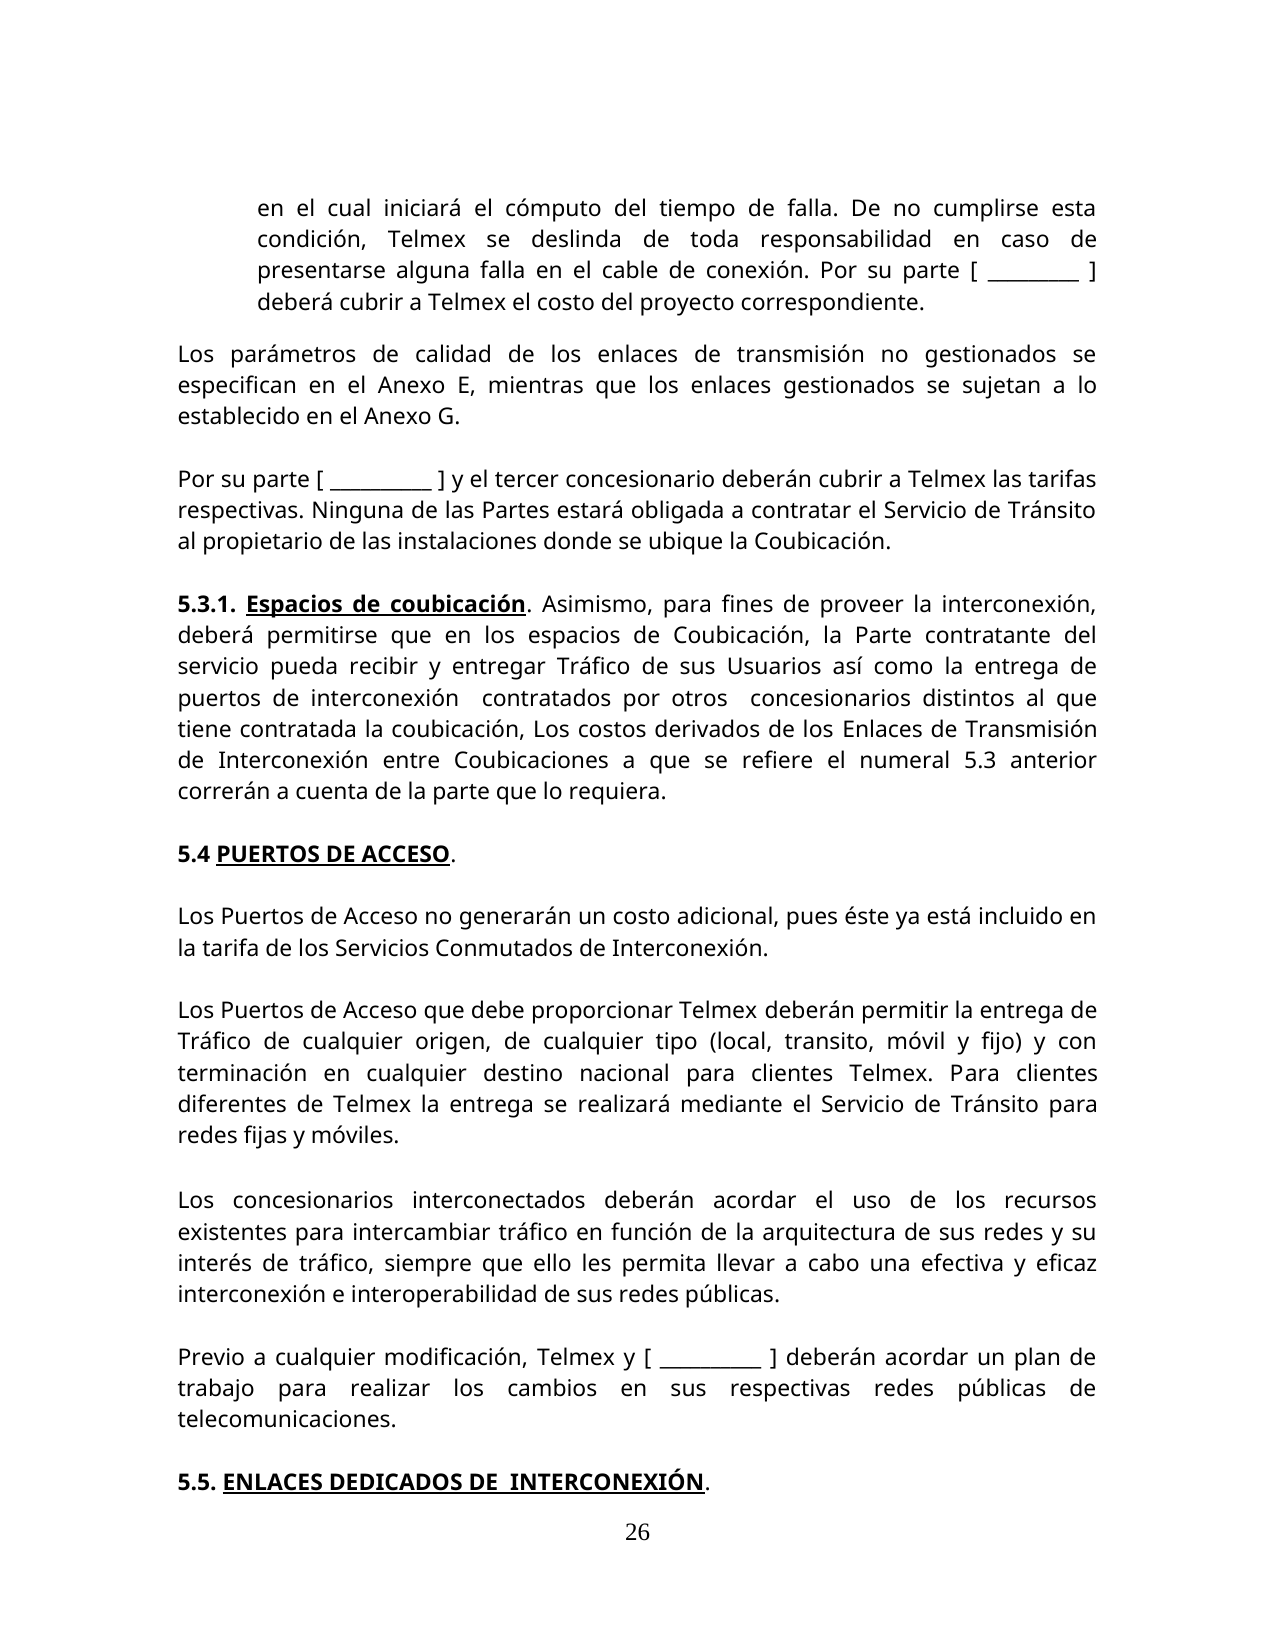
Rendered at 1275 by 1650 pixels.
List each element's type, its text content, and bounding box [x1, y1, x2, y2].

text Los Puertos de Acceso no generarán un costo adicional, pues éste ya está incluido en la tarifa de los Servicios Conmutados de Interconexión. [177, 900, 1098, 963]
text 5.4 PUERTOS DE ACCESO. [177, 838, 1098, 869]
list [220, 192, 1098, 317]
text Los parámetros de calidad de los enlaces de transmisión no gestionados se especifican en el Anexo E, mientras que los enlaces gestionados se sujetan a lo establecido en el Anexo G. [177, 338, 1098, 432]
text 5.3.1. Espacios de coubicación. Asimismo, para fines de proveer la interconexión, deberá permitirse que en los espacios de Coubicación, la Parte contratante del servicio pueda recibir y entregar Tráfico de sus Usuarios así como la entrega de puertos de interconexión contratados por otros concesionarios distintos al que tiene contratada la coubicación, Los costos derivados de los Enlaces de Transmisión de Interconexión entre Coubicaciones a que se refiere el numeral 5.3 anterior correrán a cuenta de la parte que lo requiera. [177, 588, 1098, 807]
text Los Puertos de Acceso que debe proporcionar Telmex deberán permitir la entrega de Tráfico de cualquier origen, de cualquier tipo (local, transito, móvil y fijo) y con terminación en cualquier destino nacional para clientes Telmex. Para clientes diferentes de Telmex la entrega se realizará mediante el Servicio de Tránsito para redes fijas y móviles. [177, 994, 1098, 1150]
text Previo a cualquier modificación, Telmex y [ __________ ] deberán acordar un plan de trabajo para realizar los cambios en sus respectivas redes públicas de telecomunicaciones. [177, 1341, 1098, 1434]
text Los concesionarios interconectados deberán acordar el uso de los recursos existentes para intercambiar tráfico en función de la arquitectura de sus redes y su interés de tráfico, siempre que ello les permita llevar a cabo una efectiva y eficaz interconexión e interoperabilidad de sus redes públicas. [177, 1184, 1098, 1309]
text Por su parte [ __________ ] y el tercer concesionario deberán cubrir a Telmex las tarifas respectivas. Ninguna de las Partes estará obligada a contratar el Servicio de Tránsito al propietario de las instalaciones donde se ubique la Coubicación. [177, 463, 1098, 557]
text 5.5. ENLACES DEDICADOS DE INTERCONEXIÓN. [177, 1466, 1098, 1497]
